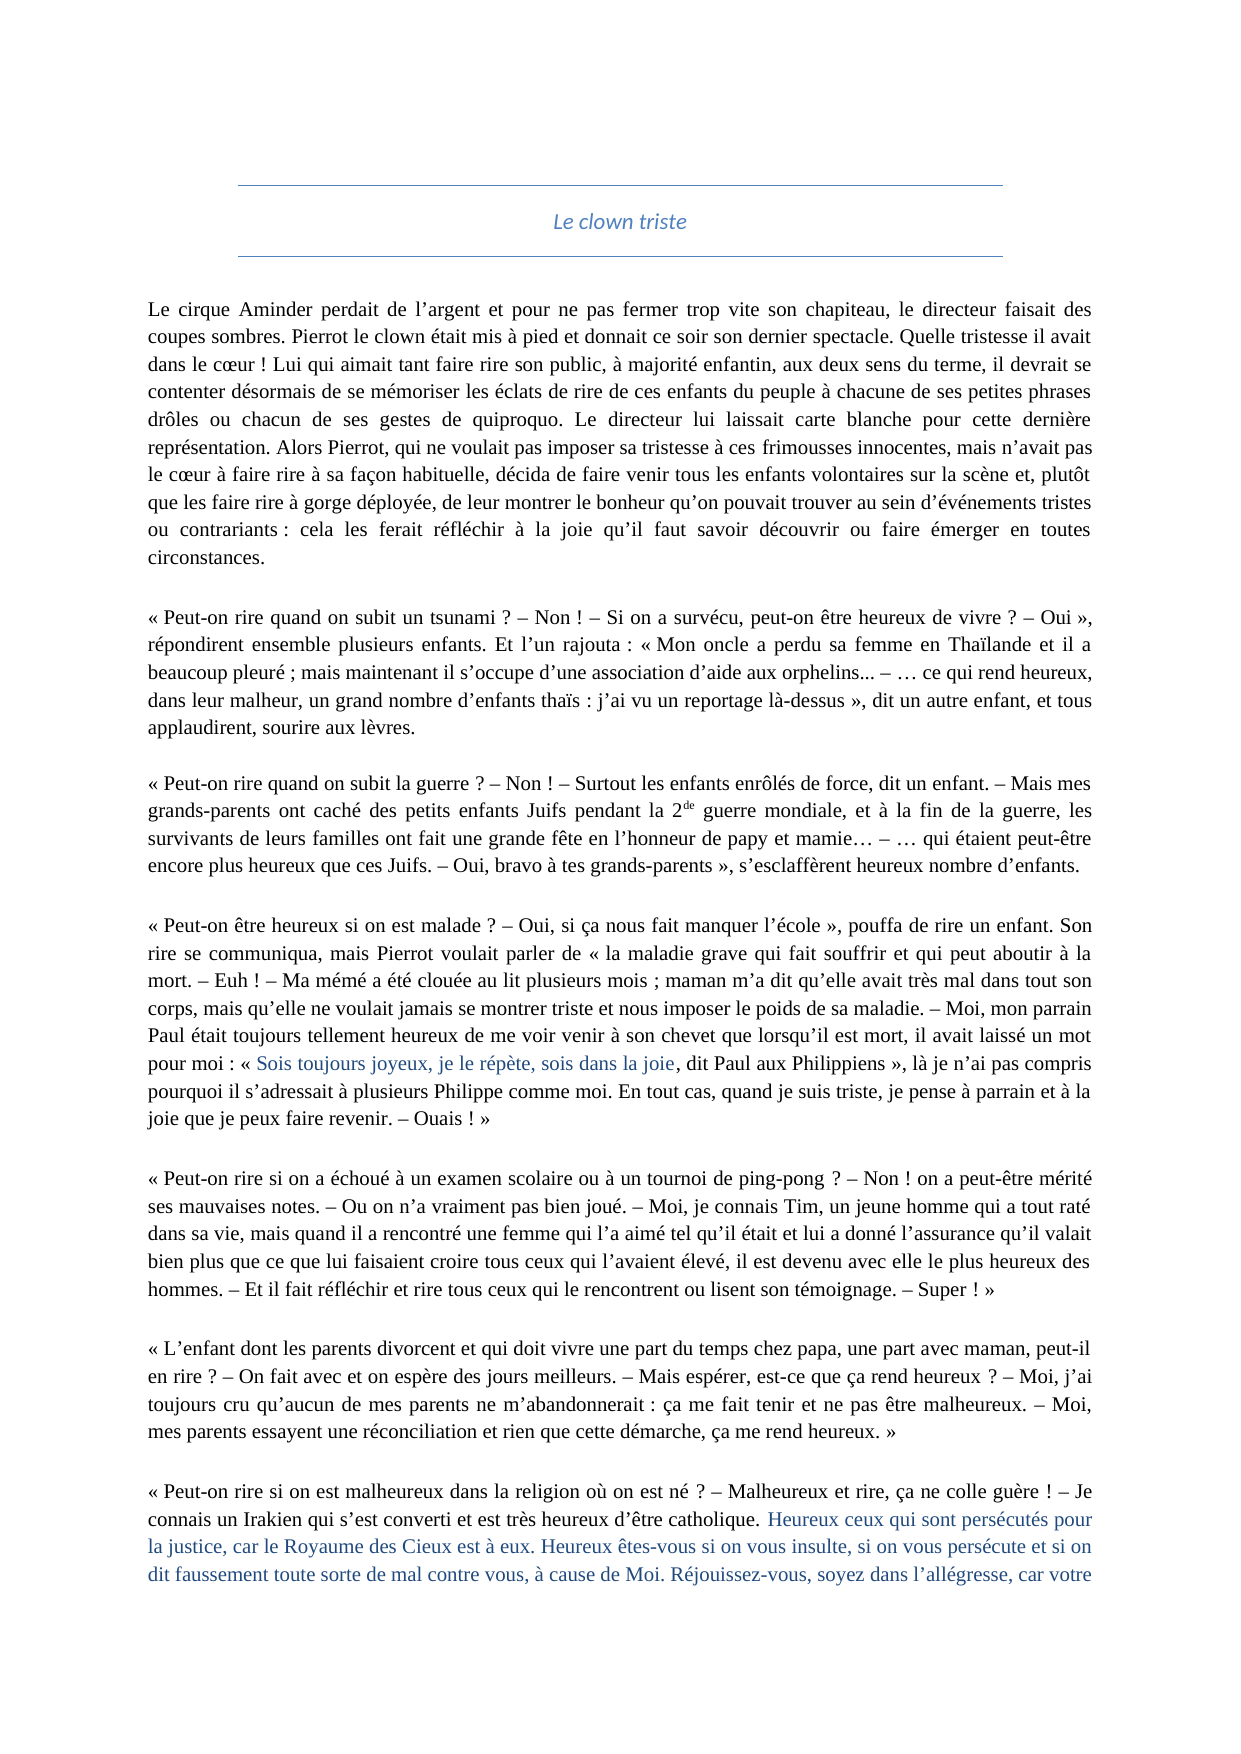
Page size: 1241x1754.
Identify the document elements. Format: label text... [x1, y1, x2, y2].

text « Peut-on être heureux si on est malade ? – Oui, si ça nous fait manquer l’école », pouffa de rire un enfant. Son rire se communiqua, mais Pierrot voulait parler de « la maladie grave qui fait souffrir et qui peut aboutir à la mort. – Euh ! – Ma mémé a été clouée au lit plusieurs mois ; maman m’a dit qu’elle avait très mal dans tout son corps, mais qu’elle ne voulait jamais se montrer triste et nous imposer le poids de sa maladie. – Moi, mon parrain Paul était toujours tellement heureux de me voir venir à son chevet que lorsqu’il est mort, il avait laissé un mot pour moi : « Sois toujours joyeux, je le répète, sois dans la joie, dit Paul aux Philippiens », là je n’ai pas compris pourquoi il s’adressait à plusieurs Philippe comme moi. En tout cas, quand je suis triste, je pense à parrain et à la joie que je peux faire revenir. – Ouais ! » [148, 913, 1093, 1130]
text Le cirque Aminder perdait de l’argent et pour ne pas fermer trop vite son chapiteau, le directeur faisait des coupes sombres. Pierrot le clown était mis à pied et donnait ce soir son dernier spectacle. Quelle tristesse il avait dans le cœur ! Lui qui aimait tant faire rire son public, à majorité enfantin, aux deux sens du terme, il devrait se contenter désormais de se mémoriser les éclats de rire de ces enfants du peuple à chacune de ses petites phrases drôles ou chacun de ses gestes de quiproquo. Le directeur lui laissait carte blanche pour cette dernière représentation. Alors Pierrot, qui ne voulait pas imposer sa tristesse à ces frimousses innocentes, mais n’avait pas le cœur à faire rire à sa façon habituelle, décida de faire venir tous les enfants volontaires sur la scène et, plutôt que les faire rire à gorge déployée, de leur montrer le bonheur qu’on pouvait trouver au sein d’événements tristes ou contrariants : cela les ferait réfléchir à la joie qu’il faut savoir découvrir ou faire émerger en toutes circonstances. [148, 297, 1093, 569]
text « Peut-on rire quand on subit un tsunami ? – Non ! – Si on a survécu, peut-on être heureux de vivre ? – Oui », répondirent ensemble plusieurs enfants. Et l’un rajouta : « Mon oncle a perdu sa femme en Thaïlande et il a beaucoup pleuré ; mais maintenant il s’occupe d’une association d’aide aux orphelins... – … ce qui rend heureux, dans leur malheur, un grand nombre d’enfants thaïs : j’ai vu un reportage là-dessus », dit un autre enfant, et tous applaudirent, sourire aux lèvres. [148, 605, 1093, 739]
text Le clown triste [238, 186, 1003, 256]
text « Peut-on rire quand on subit la guerre ? – Non ! – Surtout les enfants enrôlés de force, dit un enfant. – Mais mes grands-parents ont caché des petits enfants Juifs pendant la 2de guerre mondiale, et à la fin de la guerre, les survivants de leurs familles ont fait une grande fête en l’honneur de papy et mamie… – … qui étaient peut-être encore plus heureux que ces Juifs. – Oui, bravo à tes grands-parents », s’esclaffèrent heureux nombre d’enfants. [148, 770, 1093, 877]
text « Peut-on rire si on a échoué à un examen scolaire ou à un tournoi de ping-pong ? – Non ! on a peut-être mérité ses mauvaises notes. – Ou on n’a vraiment pas bien joué. – Moi, je connais Tim, un jeune homme qui a tout raté dans sa vie, mais quand il a rencontré une femme qui l’a aimé tel qu’il était et lui a donné l’assurance qu’il valait bien plus que ce que lui faisaient croire tous ceux qui l’avaient élevé, il est devenu avec elle le plus heureux des hommes. – Et il fait réfléchir et rire tous ceux qui le rencontrent ou lisent son témoignage. – Super ! » [148, 1166, 1093, 1301]
text « L’enfant dont les parents divorcent et qui doit vivre une part du temps chez papa, une part avec maman, peut-il en rire ? – On fait avec et on espère des jours meilleurs. – Mais espérer, est-ce que ça rend heureux ? – Moi, j’ai toujours cru qu’aucun de mes parents ne m’abandonnerait : ça me fait tenir et ne pas être malheureux. – Moi, mes parents essayent une réconciliation et rien que cette démarche, ça me rend heureux. » [148, 1336, 1093, 1443]
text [148, 1479, 1093, 1586]
